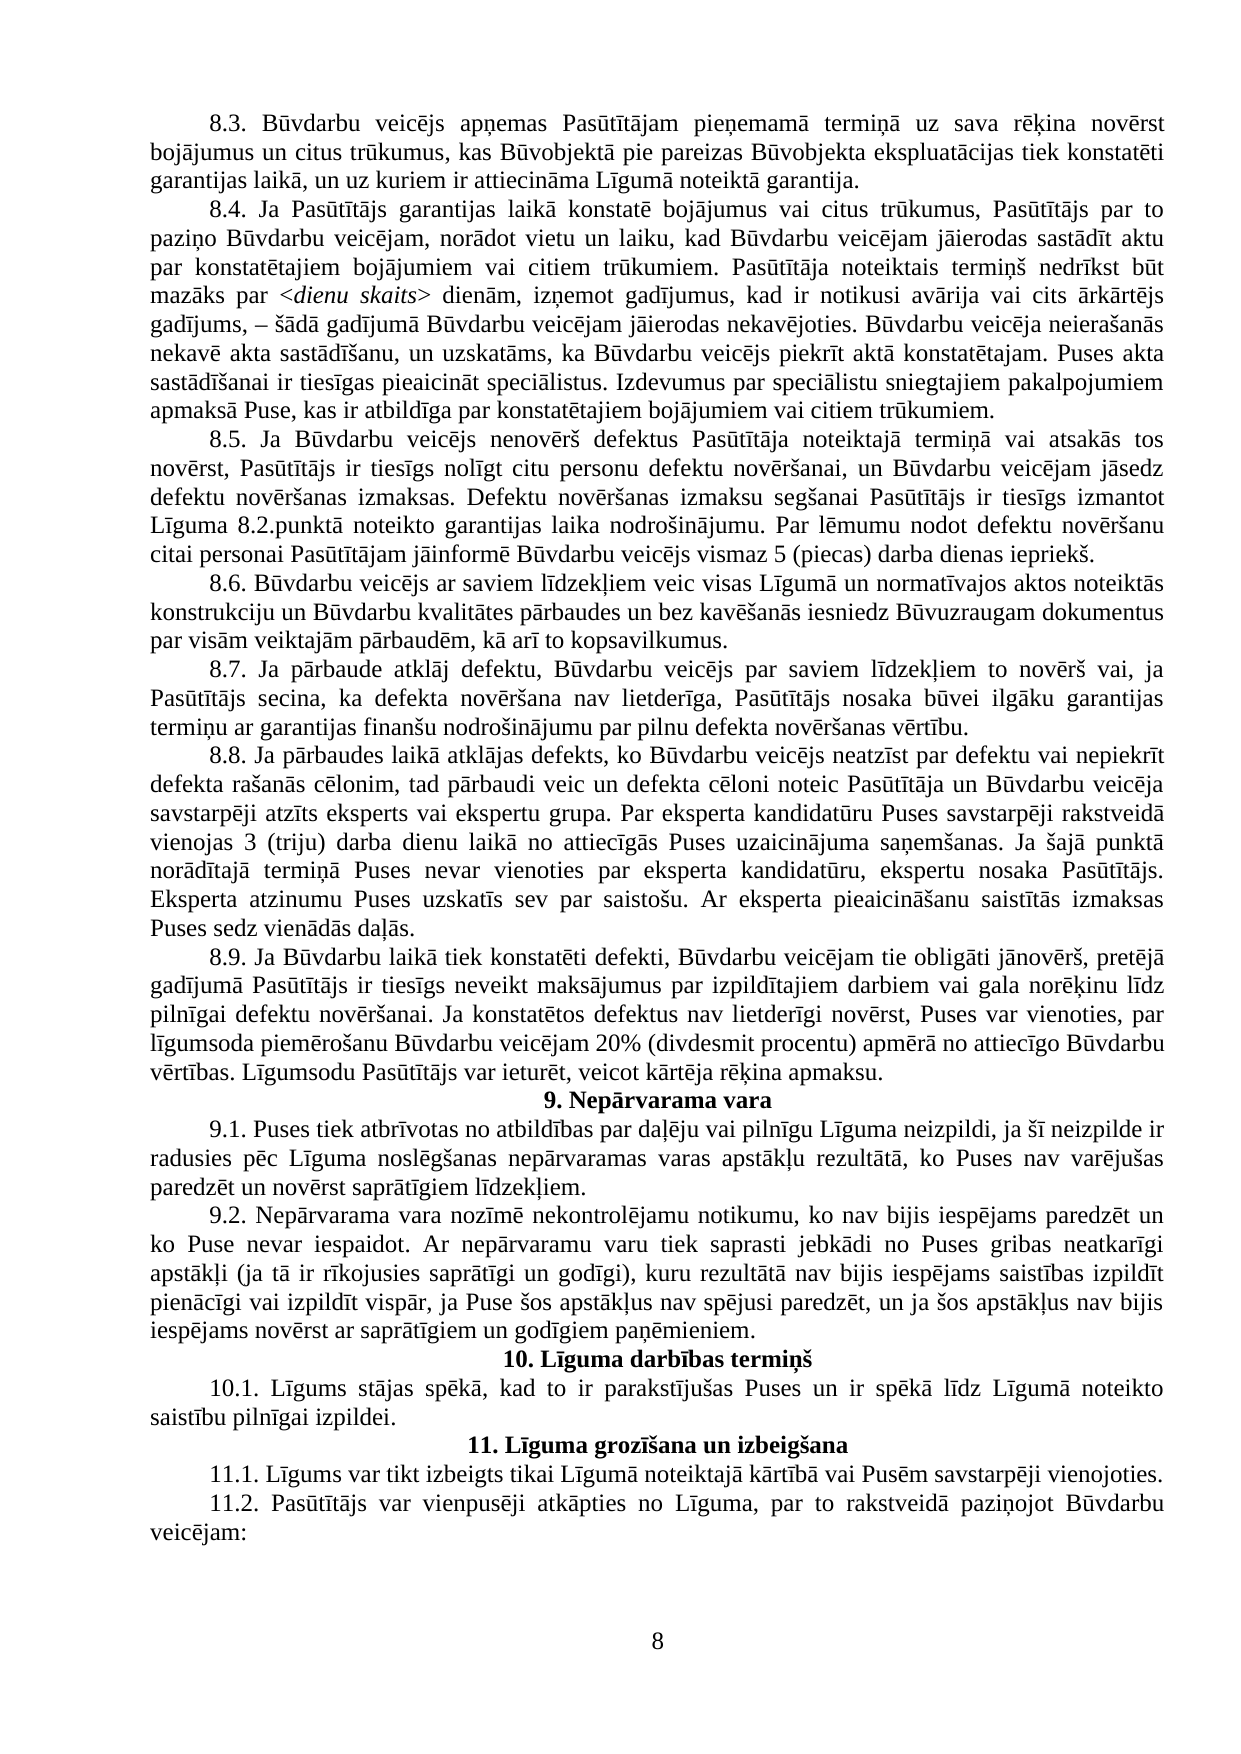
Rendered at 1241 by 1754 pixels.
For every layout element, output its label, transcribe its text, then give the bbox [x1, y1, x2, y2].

text 11.1. Līgums var tikt izbeigts tikai Līgumā noteiktajā kārtībā vai Pusēm savstarpēji vienojoties. [150, 1459, 1165, 1488]
text 8.7. Ja pārbaude atklāj defektu, Būvdarbu veicējs par saviem līdzekļiem to novērš vai, ja Pasūtītājs secina, ka defekta novēršana nav lietderīga, Pasūtītājs nosaka būvei ilgāku garantijas termiņu ar garantijas finanšu nodrošinājumu par pilnu defekta novēršanas vērtību. [150, 654, 1165, 741]
text 8.9. Ja Būvdarbu laikā tiek konstatēti defekti, Būvdarbu veicējam tie obligāti jānovērš, pretējā gadījumā Pasūtītājs ir tiesīgs neveikt maksājumus par izpildītajiem darbiem vai gala norēķinu līdz pilnīgai defektu novēršanai. Ja konstatētos defektus nav lietderīgi novērst, Puses var vienoties, par līgumsoda piemērošanu Būvdarbu veicējam 20% (divdesmit procentu) apmērā no attiecīgo Būvdarbu vērtības. Līgumsodu Pasūtītājs var ieturēt, veicot kārtēja rēķina apmaksu. [150, 942, 1165, 1086]
text 8.4. Ja Pasūtītājs garantijas laikā konstatē bojājumus vai citus trūkumus, Pasūtītājs par to paziņo Būvdarbu veicējam, norādot vietu un laiku, kad Būvdarbu veicējam jāierodas sastādīt aktu par konstatētajiem bojājumiem vai citiem trūkumiem. Pasūtītāja noteiktais termiņš nedrīkst būt mazāks par <dienu skaits> dienām, izņemot gadījumus, kad ir notikusi avārija vai cits ārkārtējs gadījums, – šādā gadījumā Būvdarbu veicējam jāierodas nekavējoties. Būvdarbu veicēja neierašanās nekavē akta sastādīšanu, un uzskatāms, ka Būvdarbu veicējs piekrīt aktā konstatētajam. Puses akta sastādīšanai ir tiesīgas pieaicināt speciālistus. Izdevumus par speciālistu sniegtajiem pakalpojumiem apmaksā Puse, kas ir atbildīga par konstatētajiem bojājumiem vai citiem trūkumiem. [150, 194, 1165, 424]
text 8.8. Ja pārbaudes laikā atklājas defekts, ko Būvdarbu veicējs neatzīst par defektu vai nepiekrīt defekta rašanās cēlonim, tad pārbaudi veic un defekta cēloni noteic Pasūtītāja un Būvdarbu veicēja savstarpēji atzīts eksperts vai ekspertu grupa. Par eksperta kandidatūru Puses savstarpēji rakstveidā vienojas 3 (triju) darba dienu laikā no attiecīgās Puses uzaicinājuma saņemšanas. Ja šajā punktā norādītajā termiņā Puses nevar vienoties par eksperta kandidatūru, ekspertu nosaka Pasūtītājs. Eksperta atzinumu Puses uzskatīs sev par saistošu. Ar eksperta pieaicināšanu saistītās izmaksas Puses sedz vienādās daļās. [150, 741, 1165, 942]
text 9.2. Nepārvarama vara nozīmē nekontrolējamu notikumu, ko nav bijis iespējams paredzēt un ko Puse nevar iespaidot. Ar nepārvaramu varu tiek saprasti jebkādi no Puses gribas neatkarīgi apstākļi (ja tā ir rīkojusies saprātīgi un godīgi), kuru rezultātā nav bijis iespējams saistības izpildīt pienācīgi vai izpildīt vispār, ja Puse šos apstākļus nav spējusi paredzēt, un ja šos apstākļus nav bijis iespējams novērst ar saprātīgiem un godīgiem paņēmieniem. [150, 1201, 1165, 1344]
text 11.2. Pasūtītājs var vienpusēji atkāpties no Līguma, par to rakstveidā paziņojot Būvdarbu veicējam: [150, 1488, 1165, 1546]
text 11. Līguma grozīšana un izbeigšana [150, 1431, 1165, 1459]
text 9.1. Puses tiek atbrīvotas no atbildības par daļēju vai pilnīgu Līguma neizpildi, ja šī neizpilde ir radusies pēc Līguma noslēgšanas nepārvaramas varas apstākļu rezultātā, ko Puses nav varējušas paredzēt un novērst saprātīgiem līdzekļiem. [150, 1114, 1165, 1201]
text 10.1. Līgums stājas spēkā, kad to ir parakstījušas Puses un ir spēkā līdz Līgumā noteikto saistību pilnīgai izpildei. [150, 1373, 1165, 1431]
text 8.5. Ja Būvdarbu veicējs nenovērš defektus Pasūtītāja noteiktajā termiņā vai atsakās tos novērst, Pasūtītājs ir tiesīgs nolīgt citu personu defektu novēršanai, un Būvdarbu veicējam jāsedz defektu novēršanas izmaksas. Defektu novēršanas izmaksu segšanai Pasūtītājs ir tiesīgs izmantot Līguma 8.2.punktā noteikto garantijas laika nodrošinājumu. Par lēmumu nodot defektu novēršanu citai personai Pasūtītājam jāinformē Būvdarbu veicējs vismaz 5 (piecas) darba dienas iepriekš. [150, 424, 1165, 568]
text 10. Līguma darbības termiņš [150, 1344, 1165, 1373]
text 8.3. Būvdarbu veicējs apņemas Pasūtītājam pieņemamā termiņā uz sava rēķina novērst bojājumus un citus trūkumus, kas Būvobjektā pie pareizas Būvobjekta ekspluatācijas tiek konstatēti garantijas laikā, un uz kuriem ir attiecināma Līgumā noteiktā garantija. [150, 108, 1165, 194]
text 9. Nepārvarama vara [150, 1086, 1165, 1114]
text 8.6. Būvdarbu veicējs ar saviem līdzekļiem veic visas Līgumā un normatīvajos aktos noteiktās konstrukciju un Būvdarbu kvalitātes pārbaudes un bez kavēšanās iesniedz Būvuzraugam dokumentus par visām veiktajām pārbaudēm, kā arī to kopsavilkumus. [150, 568, 1165, 654]
